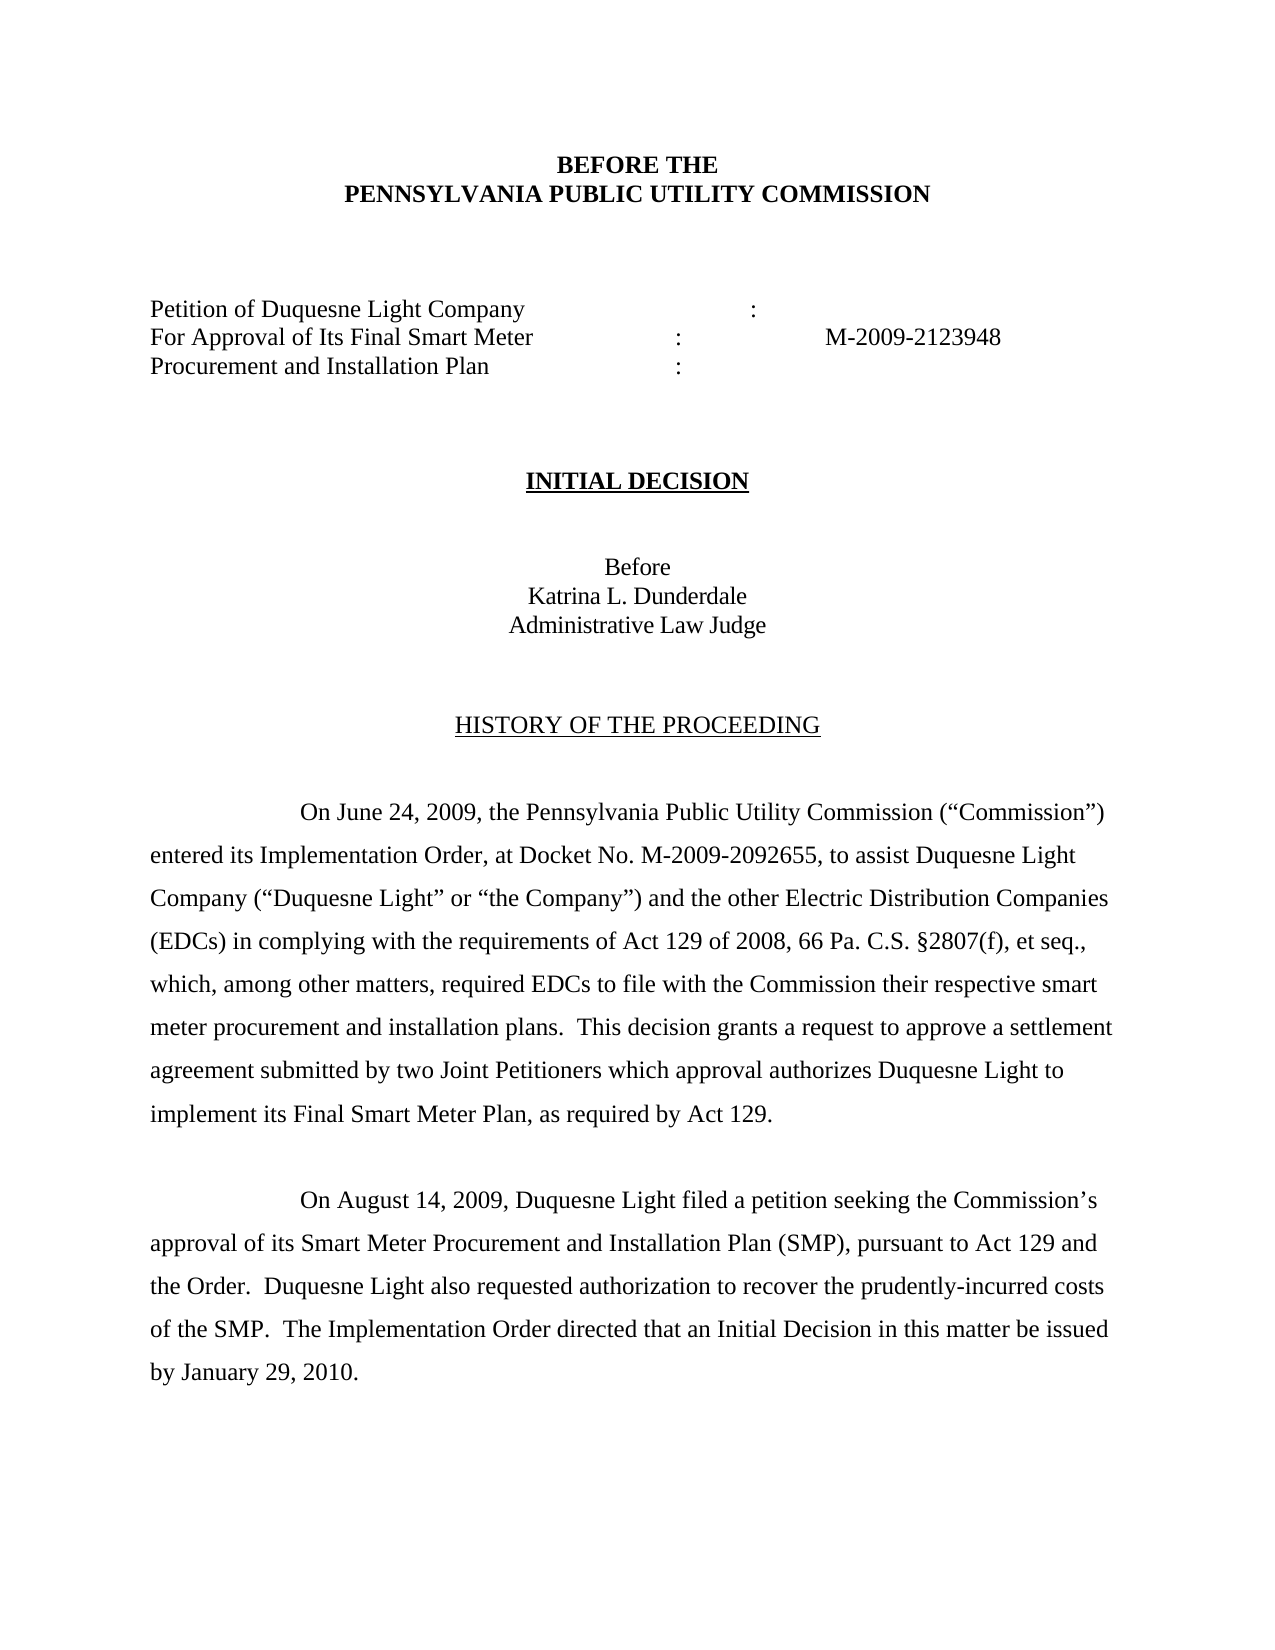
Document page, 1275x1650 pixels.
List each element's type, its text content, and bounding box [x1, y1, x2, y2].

text Administrative Law Judge [150, 610, 1125, 639]
text For Approval of Its Final Smart Meter : M-2009-2123948 [150, 322, 1125, 351]
text INITIAL DECISION [150, 466, 1125, 495]
text On August 14, 2009, Duquesne Light filed a petition seeking the Commission’s approval of its Smart Meter Procurement and Installation Plan (SMP), pursuant to Act 129 and the Order. Duquesne Light also requested authorization to recover the prudently-incurred costs of the SMP. The Implementation Order directed that an Initial Decision in this matter be issued by January 29, 2010. [150, 1185, 1125, 1386]
list HISTORY OF THE PROCEEDING [150, 711, 1125, 739]
text Procurement and Installation Plan : [150, 351, 1125, 380]
text Katrina L. Dunderdale [150, 581, 1125, 610]
text BEFORE THE [150, 150, 1125, 179]
text Before [150, 552, 1125, 581]
text On June 24, 2009, the Pennsylvania Public Utility Commission (“Commission”) entered its Implementation Order, at Docket No. M-2009-2092655, to assist Duquesne Light Company (“Duquesne Light” or “the Company”) and the other Electric Distribution Companies (EDCs) in complying with the requirements of Act 129 of 2008, 66 Pa. C.S. §2807(f), et seq., which, among other matters, required EDCs to file with the Commission their respective smart meter procurement and installation plans. This decision grants a request to approve a settlement agreement submitted by two Joint Petitioners which approval authorizes Duquesne Light to implement its Final Smart Meter Plan, as required by Act 129. [150, 797, 1125, 1127]
text PENNSYLVANIA PUBLIC UTILITY COMMISSION [150, 179, 1125, 207]
text Petition of Duquesne Light Company : [150, 294, 1125, 322]
